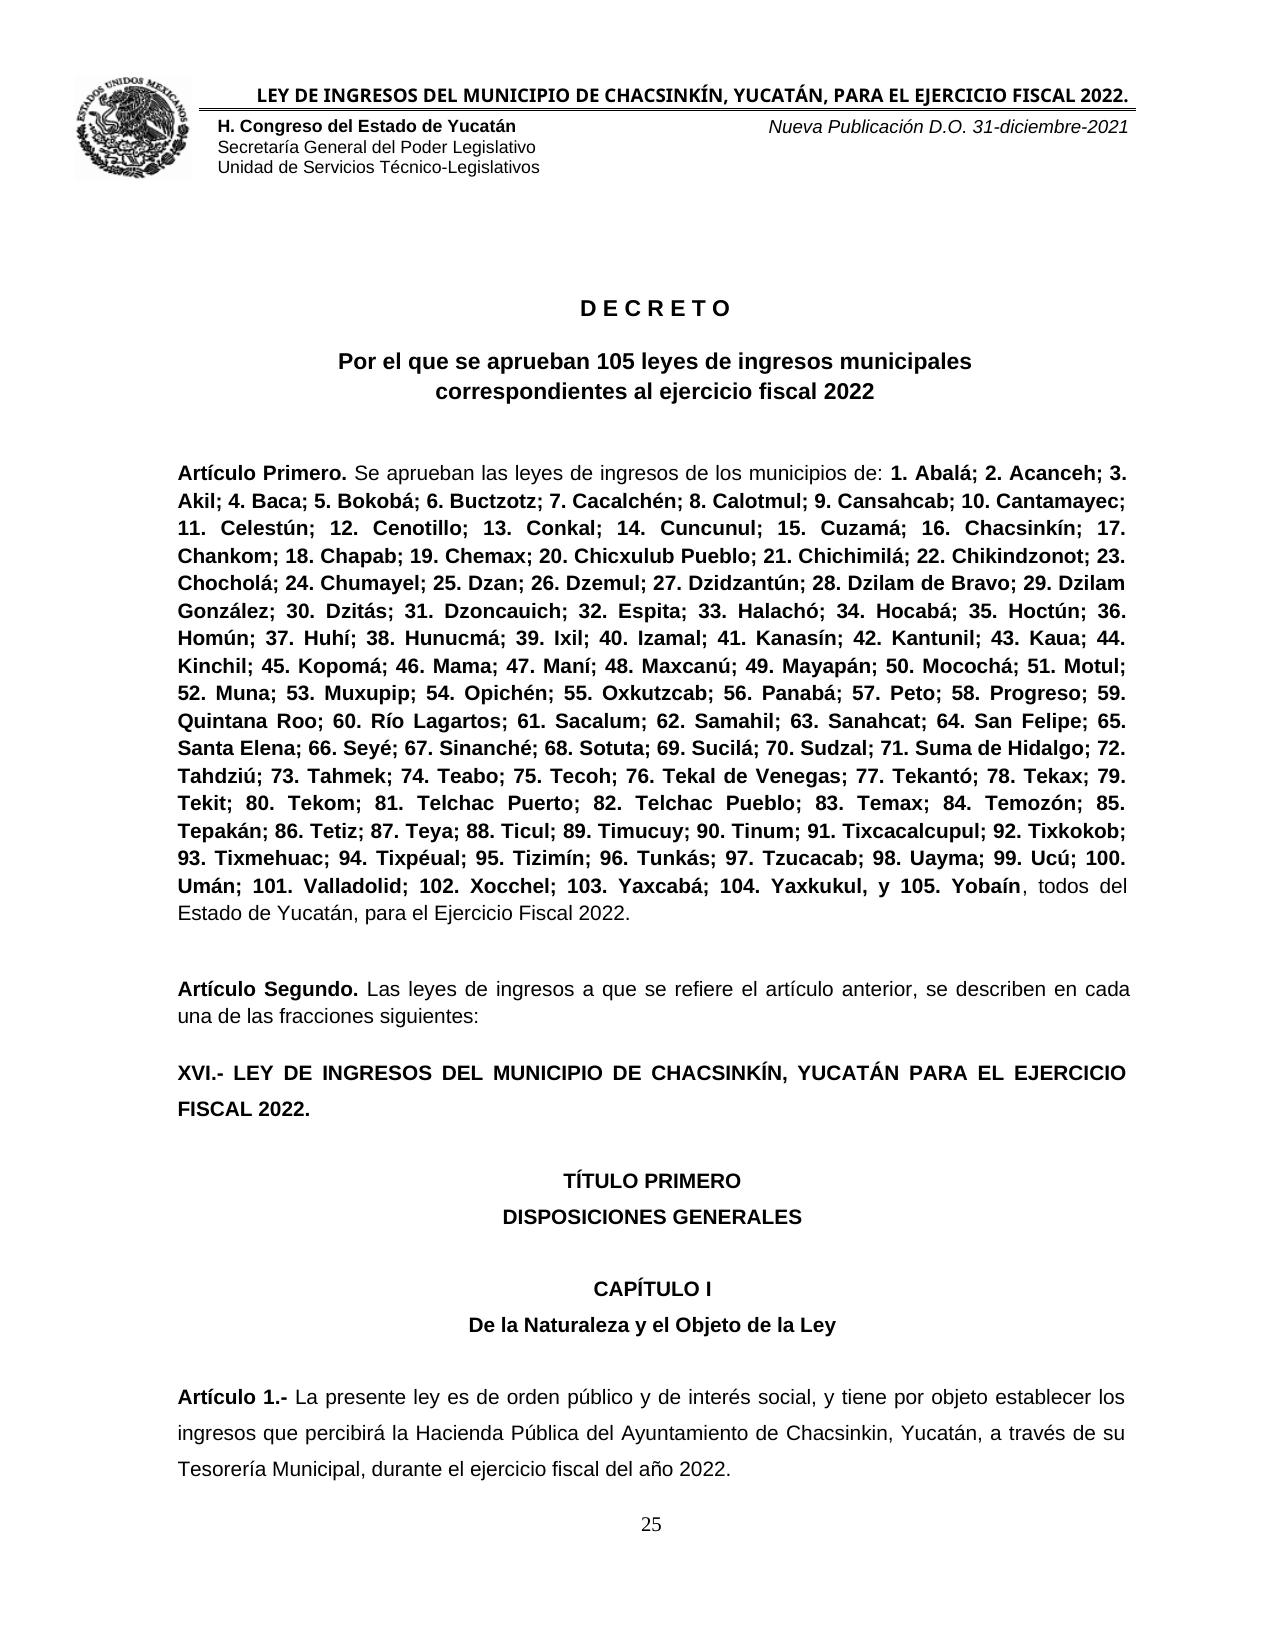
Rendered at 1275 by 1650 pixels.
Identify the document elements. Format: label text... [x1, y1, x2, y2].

text CAPÍTULO I [177, 1277, 1127, 1301]
text XVI.- LEY DE INGRESOS DEL MUNICIPIO DE CHACSINKÍN, YUCATÁN PARA EL EJERCICIO FISCAL 2022. [177, 1061, 1127, 1121]
text correspondientes al ejercicio fiscal 2022 [177, 378, 1133, 404]
text Artículo Primero. Se aprueban las leyes de ingresos de los municipios de: 1. Abalá; 2. Acanceh; 3. Akil; 4. Baca; 5. Bokobá; 6. Buctzotz; 7. Cacalchén; 8. Calotmul; 9. Cansahcab; 10. Cantamayec; 11. Celestún; 12. Cenotillo; 13. Conkal; 14. Cuncunul; 15. Cuzamá; 16. Chacsinkín; 17. Chankom; 18. Chapab; 19. Chemax; 20. Chicxulub Pueblo; 21. Chichimilá; 22. Chikindzonot; 23. Chocholá; 24. Chumayel; 25. Dzan; 26. Dzemul; 27. Dzidzantún; 28. Dzilam de Bravo; 29. Dzilam González; 30. Dzitás; 31. Dzoncauich; 32. Espita; 33. Halachó; 34. Hocabá; 35. Hoctún; 36. Homún; 37. Huhí; 38. Hunucmá; 39. Ixil; 40. Izamal; 41. Kanasín; 42. Kantunil; 43. Kaua; 44. Kinchil; 45. Kopomá; 46. Mama; 47. Maní; 48. Maxcanú; 49. Mayapán; 50. Mocochá; 51. Motul; 52. Muna; 53. Muxupip; 54. Opichén; 55. Oxkutzcab; 56. Panabá; 57. Peto; 58. Progreso; 59. Quintana Roo; 60. Río Lagartos; 61. Sacalum; 62. Samahil; 63. Sanahcat; 64. San Felipe; 65. Santa Elena; 66. Seyé; 67. Sinanché; 68. Sotuta; 69. Sucilá; 70. Sudzal; 71. Suma de Hidalgo; 72. Tahdziú; 73. Tahmek; 74. Teabo; 75. Tecoh; 76. Tekal de Venegas; 77. Tekantó; 78. Tekax; 79. Tekit; 80. Tekom; 81. Telchac Puerto; 82. Telchac Pueblo; 83. Temax; 84. Temozón; 85. Tepakán; 86. Tetiz; 87. Teya; 88. Ticul; 89. Timucuy; 90. Tinum; 91. Tixcacalcupul; 92. Tixkokob; 93. Tixmehuac; 94. Tixpéual; 95. Tizimín; 96. Tunkás; 97. Tzucacab; 98. Uayma; 99. Ucú; 100. Umán; 101. Valladolid; 102. Xocchel; 103. Yaxcabá; 104. Yaxkukul, y 105. Yobaín, todos del Estado de Yucatán, para el Ejercicio Fiscal 2022. [177, 461, 1127, 925]
text TÍTULO PRIMERO [177, 1169, 1127, 1193]
text D E C R E T O [177, 295, 1133, 322]
text Artículo 1.- La presente ley es de orden público y de interés social, y tiene por objeto establecer los ingresos que percibirá la Hacienda Pública del Ayuntamiento de Chacsinkin, Yucatán, a través de su Tesorería Municipal, durante el ejercicio fiscal del año 2022. [177, 1385, 1127, 1481]
text DISPOSICIONES GENERALES [177, 1205, 1127, 1229]
text Por el que se aprueban 105 leyes de ingresos municipales [177, 348, 1133, 374]
text Artículo Segundo. Las leyes de ingresos a que se refiere el artículo anterior, se describen en cada una de las fracciones siguientes: [177, 977, 1132, 1028]
text De la Naturaleza y el Objeto de la Ley [177, 1313, 1127, 1337]
